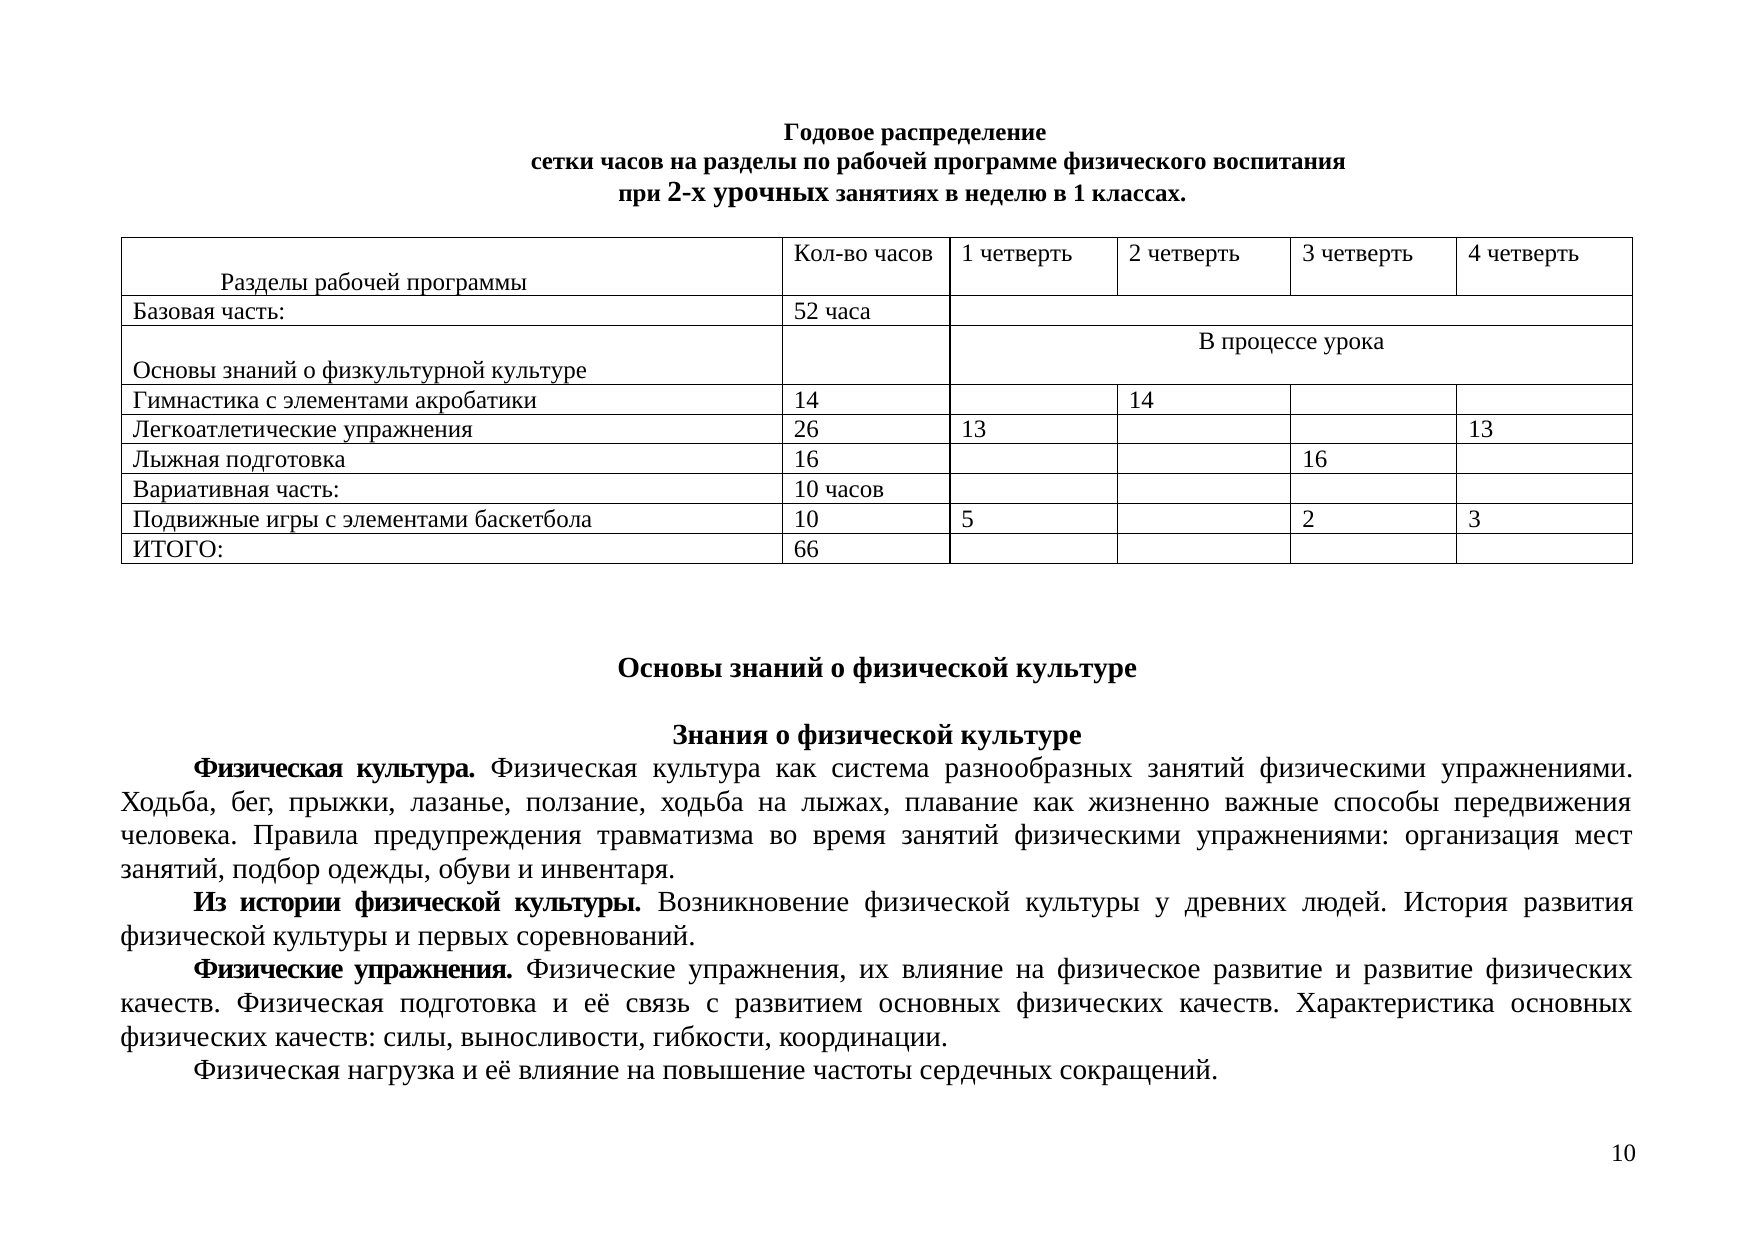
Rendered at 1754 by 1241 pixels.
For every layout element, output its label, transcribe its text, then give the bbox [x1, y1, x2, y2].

text Физическая нагрузка и её влияние на повышение частоты сердечных сокращений. [120, 1052, 1634, 1086]
table_cell [951, 534, 1117, 562]
table_cell [1291, 385, 1456, 413]
table_cell Лыжная подготовка [122, 444, 782, 473]
table_cell [1457, 444, 1632, 473]
table_cell 52 часа [783, 296, 949, 325]
table_cell 16 [783, 444, 949, 473]
text Физическая культура. Физическая культура как система разнообразных занятий физическими упражнениями. Ходьба, бег, прыжки, лазанье, ползание, ходьба на лыжах, плавание как жизненно важные способы передвижения человека. Правила предупреждения травматизма во время занятий физическими упражнениями: организация мест занятий, подбор одежды, обуви и инвентаря. [120, 750, 1634, 884]
table_cell [1457, 534, 1632, 562]
table_cell 13 [951, 415, 1117, 443]
table_cell [1291, 474, 1456, 503]
table_cell Легкоатлетические упражнения [122, 415, 782, 443]
table_header 1 четверть [951, 238, 1117, 295]
table_cell 14 [783, 385, 949, 413]
table_cell 16 [1291, 444, 1456, 473]
table_cell 3 [1457, 504, 1632, 533]
text Из истории физической культуры. Возникновение физической культуры у древних людей. История развития физической культуры и первых соревнований. [120, 884, 1634, 952]
table_cell [951, 444, 1117, 473]
table_cell Подвижные игры с элементами баскетбола [122, 504, 782, 533]
table_cell [951, 474, 1117, 503]
table_cell 26 [783, 415, 949, 443]
table_cell Базовая часть: [122, 296, 782, 325]
table_cell Основы знаний о физкультурной культуре [122, 326, 782, 384]
table_header 2 четверть [1118, 238, 1290, 295]
table_cell 66 [783, 534, 949, 562]
table_cell Вариативная часть: [122, 474, 782, 503]
table_header Кол-во часов [783, 238, 949, 295]
table_cell ИТОГО: [122, 534, 782, 562]
table_cell 5 [951, 504, 1117, 533]
table_cell 2 [1291, 504, 1456, 533]
text Физические упражнения. Физические упражнения, их влияние на физическое развитие и развитие физических качеств. Физическая подготовка и её связь с развитием основных физических качеств. Характеристика основных физических качеств: силы, выносливости, гибкости, координации. [120, 952, 1634, 1052]
table_cell [1118, 534, 1290, 562]
table_cell 10 часов [783, 474, 949, 503]
table_cell [951, 385, 1117, 413]
table_cell [1118, 444, 1290, 473]
table_cell [783, 326, 949, 384]
table_header 3 четверть [1291, 238, 1456, 295]
table_cell В процессе урока [951, 326, 1632, 384]
table_cell [1118, 474, 1290, 503]
table_cell [1291, 415, 1456, 443]
text Годовое распределение [118, 117, 1636, 146]
table_cell Гимнастика с элементами акробатики [122, 385, 782, 413]
table_cell 13 [1457, 415, 1632, 443]
text Знания о физической культуре [118, 717, 1636, 750]
table_cell [1291, 534, 1456, 562]
text Основы знаний о физической культуре [118, 650, 1636, 683]
table_header 4 четверть [1457, 238, 1632, 295]
table_cell 14 [1118, 385, 1290, 413]
table_cell [1118, 504, 1290, 533]
table_cell [1118, 415, 1290, 443]
table_cell [1457, 385, 1632, 413]
text при 2-х урочных занятиях в неделю в 1 классах. [118, 174, 1636, 208]
table_cell [951, 296, 1632, 325]
table_cell 10 [783, 504, 949, 533]
text сетки часов на разделы по рабочей программе физического воспитания [118, 146, 1636, 174]
table_header Разделы рабочей программы [122, 238, 782, 295]
table_cell [1457, 474, 1632, 503]
